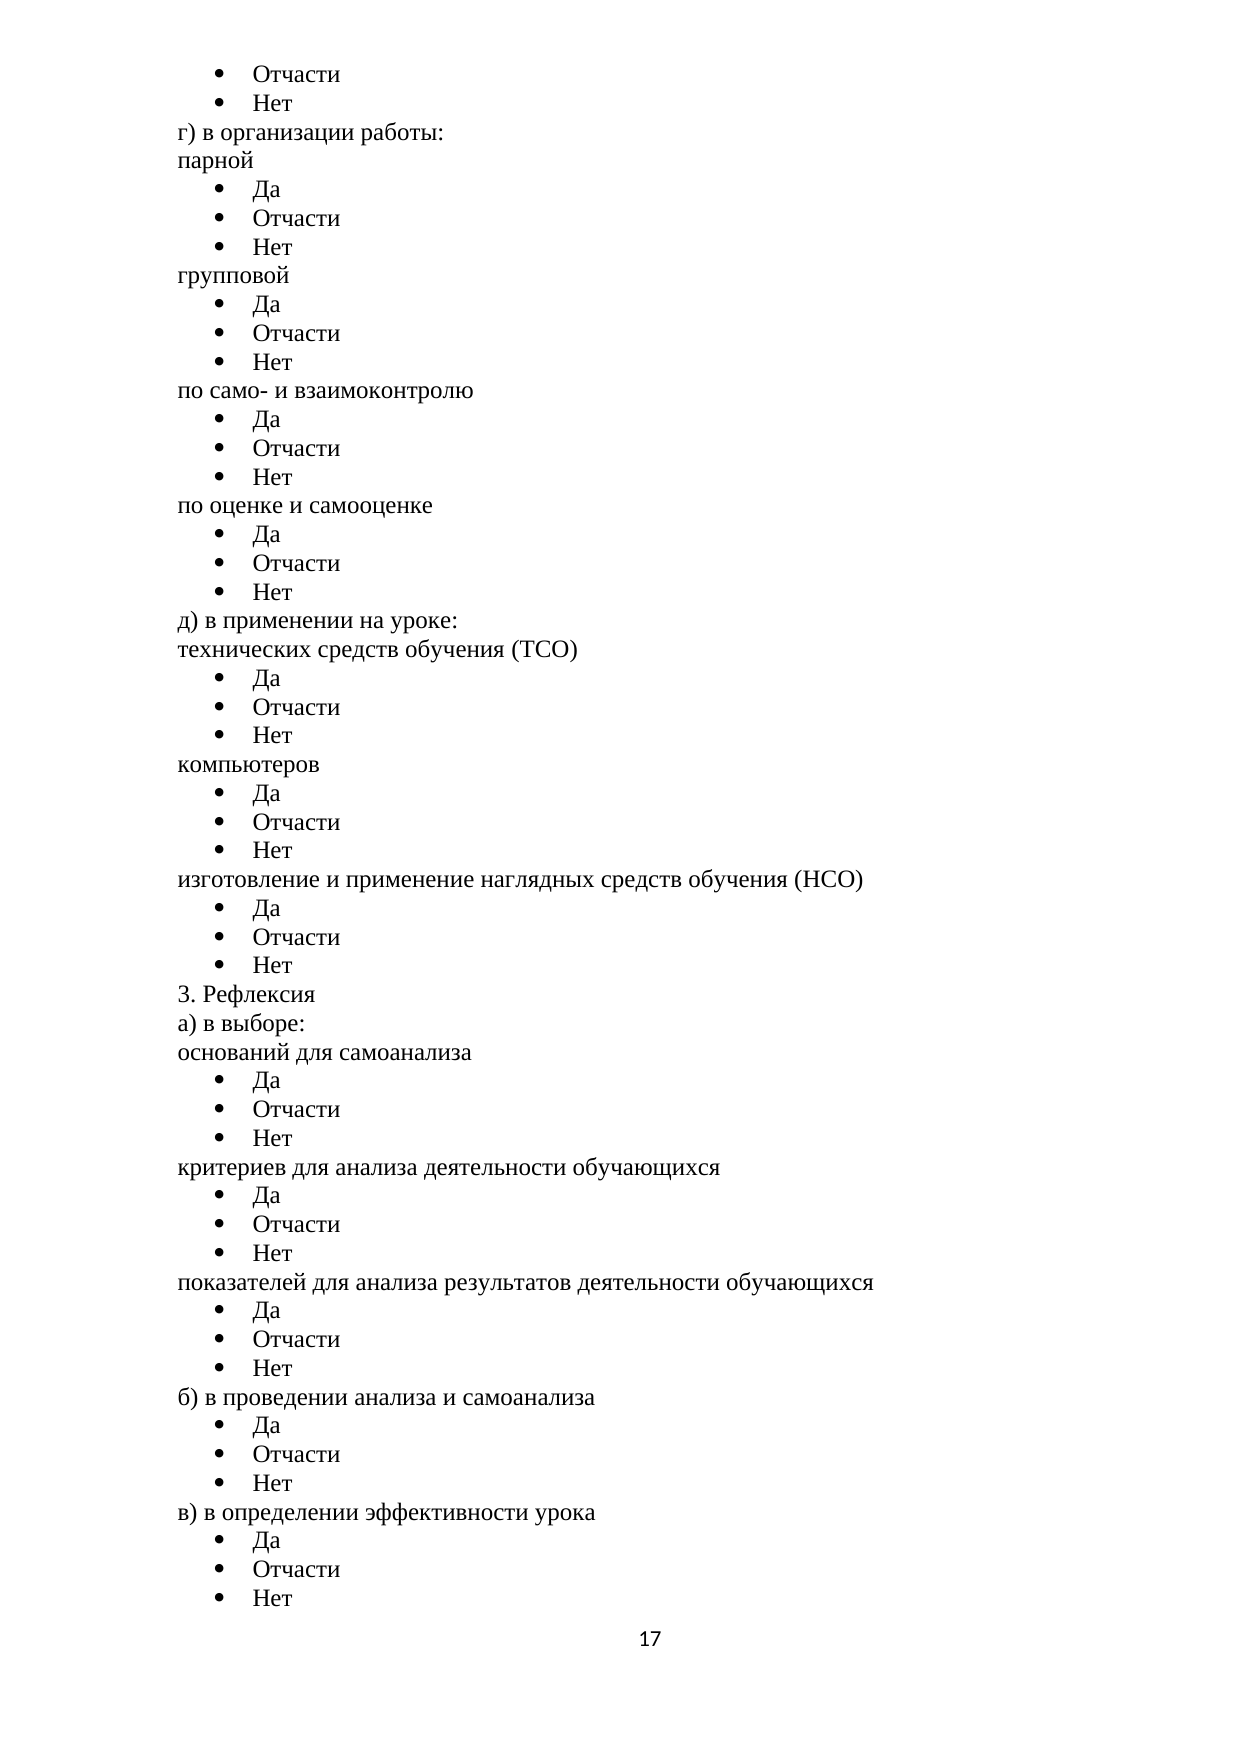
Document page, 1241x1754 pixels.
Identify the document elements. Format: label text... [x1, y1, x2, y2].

list Да [215, 404, 1181, 433]
text критериев для анализа деятельности обучающихся [118, 1152, 1181, 1180]
list Отчасти [215, 1209, 1181, 1238]
list Да [215, 289, 1181, 318]
list Нет [215, 1583, 1181, 1612]
list Отчасти [215, 1324, 1181, 1353]
text по само- и взаимоконтролю [118, 375, 1181, 404]
list Нет [215, 347, 1181, 375]
text в) в определении эффективности урока [118, 1497, 1181, 1525]
list Нет [215, 462, 1181, 490]
list Отчасти [215, 692, 1181, 720]
text по оценке и самооценке [118, 490, 1181, 519]
list Нет [215, 1353, 1181, 1382]
list Отчасти [215, 59, 1181, 88]
text д) в применении на уроке: [118, 605, 1181, 634]
list Нет [215, 1238, 1181, 1267]
text показателей для анализа результатов деятельности обучающихся [118, 1267, 1181, 1295]
text групповой [118, 260, 1181, 289]
text б) в проведении анализа и самоанализа [118, 1382, 1181, 1410]
list Отчасти [215, 548, 1181, 577]
list Нет [215, 577, 1181, 605]
list Нет [215, 88, 1181, 117]
list Отчасти [215, 1554, 1181, 1583]
list Нет [215, 1123, 1181, 1152]
list Отчасти [215, 1094, 1181, 1123]
list Нет [215, 950, 1181, 979]
list Нет [215, 232, 1181, 260]
list Нет [215, 720, 1181, 749]
list Отчасти [215, 318, 1181, 347]
text г) в организации работы: [118, 117, 1181, 145]
list Отчасти [215, 1439, 1181, 1468]
list Отчасти [215, 922, 1181, 950]
list Да [215, 1065, 1181, 1094]
list Да [215, 1295, 1181, 1324]
list Нет [215, 1468, 1181, 1497]
list Да [215, 1410, 1181, 1439]
text 3. Рефлексия [118, 979, 1181, 1008]
text технических средств обучения (TCO) [118, 634, 1181, 663]
list Да [215, 1180, 1181, 1209]
text парной [118, 145, 1181, 174]
text изготовление и применение наглядных средств обучения (НСО) [118, 864, 1181, 893]
list Да [215, 174, 1181, 203]
list Да [215, 663, 1181, 692]
list Да [215, 778, 1181, 807]
list Отчасти [215, 807, 1181, 835]
list Отчасти [215, 433, 1181, 462]
list Да [215, 893, 1181, 922]
text компьютеров [118, 749, 1181, 778]
text оснований для самоанализа [118, 1037, 1181, 1065]
list Да [215, 1525, 1181, 1554]
list Отчасти [215, 203, 1181, 232]
list Нет [215, 835, 1181, 864]
text а) в выборе: [118, 1008, 1181, 1037]
list Да [215, 519, 1181, 548]
